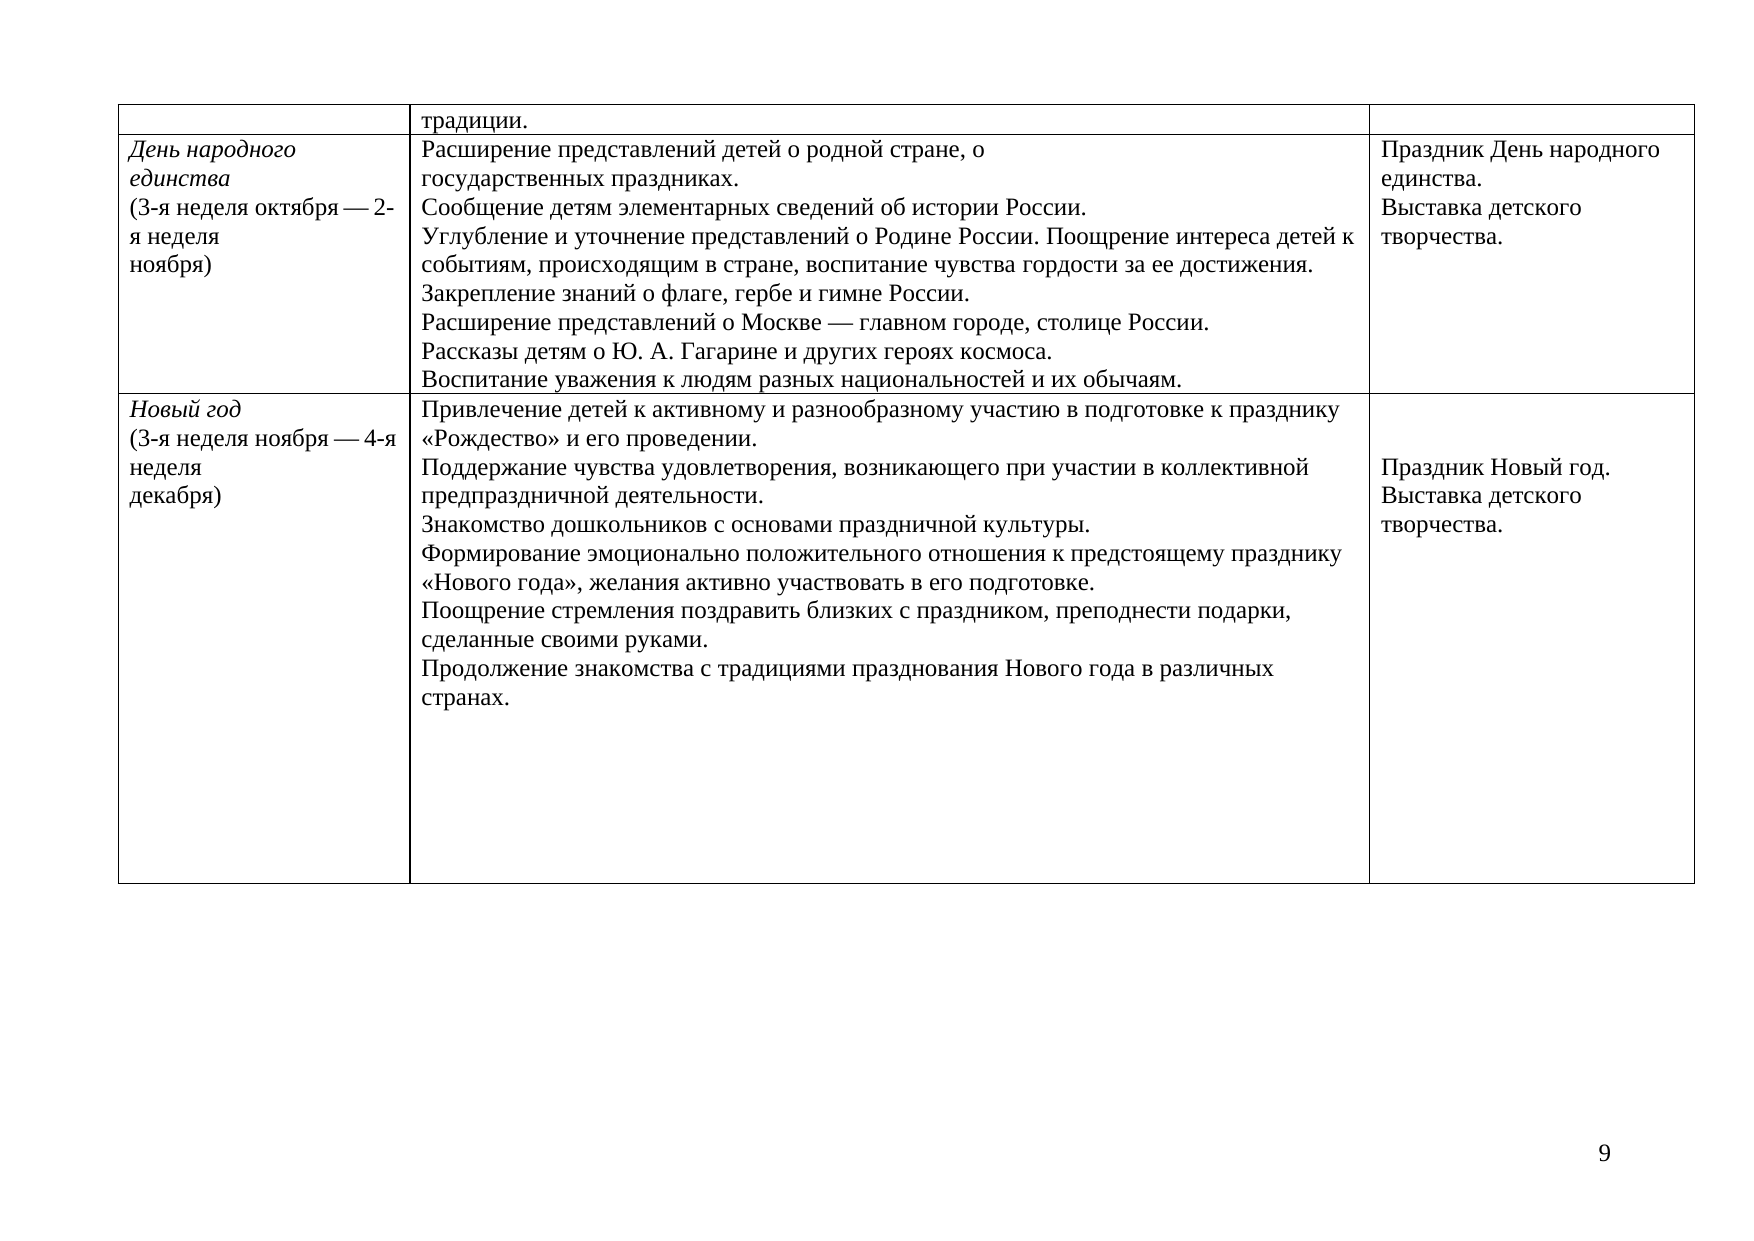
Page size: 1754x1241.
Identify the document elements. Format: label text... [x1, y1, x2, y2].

table_cell Привлечение детей к активному и разнообразному участию в подготовке к празднику «Рождество» и его проведении. Поддержание чувства удовлетворения, возникающего при участии в коллективной предпраздничной деятельности. Знакомство дошкольников с основами праздничной культуры. Формирование эмоционально положительного отношения к предстоящему празднику «Нового года», желания активно участвовать в его подготовке. Поощрение стремления поздравить близких с праздником, преподнести подарки, сделанные своими руками. Продолжение знакомства с традициями празднования Нового года в различных странах. [411, 394, 1369, 883]
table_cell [1370, 105, 1694, 133]
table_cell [119, 105, 409, 133]
table_cell Расширение представлений детей о родной стране, о государственных праздниках. Сообщение детям элементарных сведений об истории России. Углубление и уточнение представлений о Родине­ России. Поощрение интереса детей к событиям, происходящим в стране, воспитание чувства­ гордости за ее достижения. Закрепление знаний о флаге, гербе и гимне России. Расширение представлений о Москве — главном городе, столице России. Рассказы детям о Ю. А. Гагарине и других героях космоса. Воспитание уважения к людям разных национальностей и их обычаям. [411, 135, 1369, 393]
table_cell Новый год (3-я неделя ноября — 4-я неделя декабря) [119, 394, 409, 883]
table_cell Праздник День народного единства. Выставка детского творчества. [1370, 135, 1694, 393]
table_cell Праздник Новый год. Выставка детского творчества. [1370, 394, 1694, 883]
table_cell День народного единства (3-я неделя октяб­ря — 2-я неделя ноября) [119, 135, 409, 393]
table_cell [411, 105, 1369, 133]
